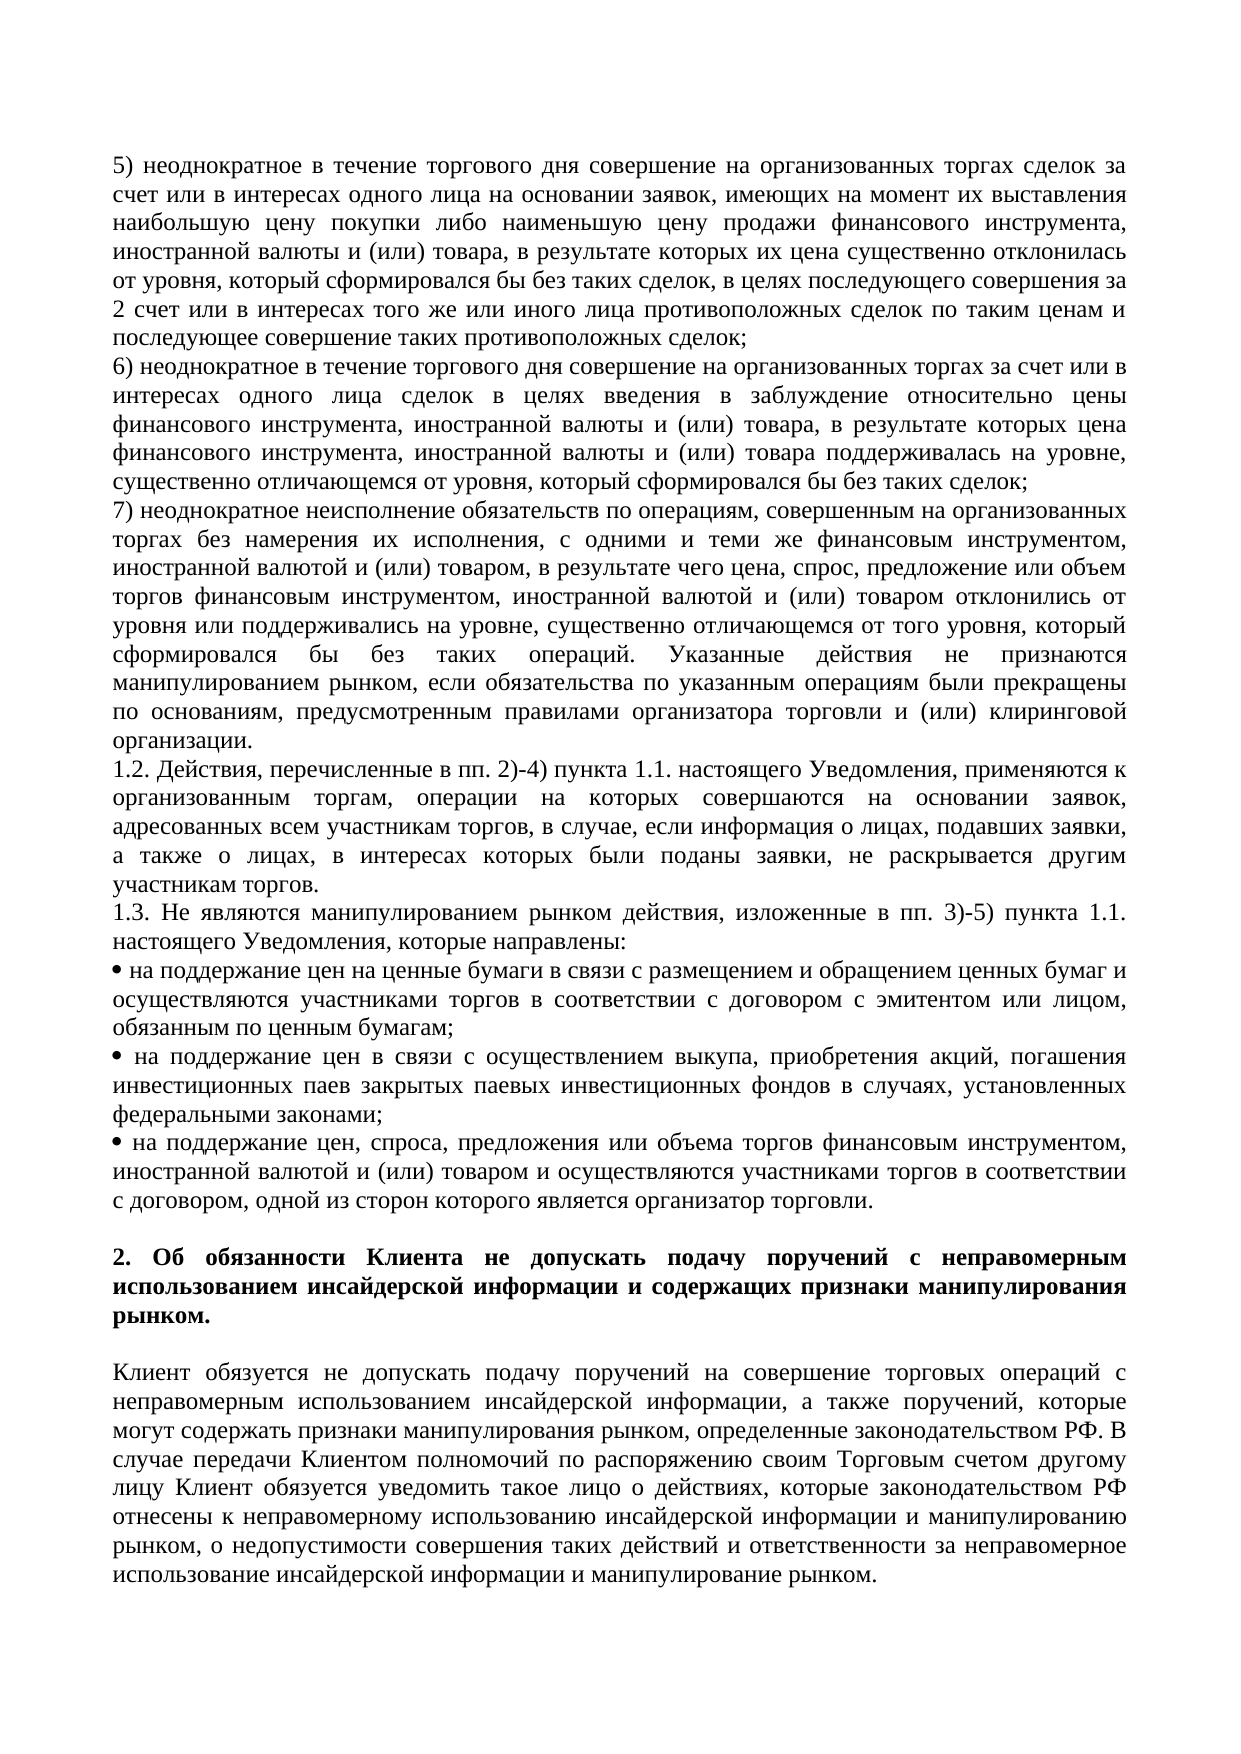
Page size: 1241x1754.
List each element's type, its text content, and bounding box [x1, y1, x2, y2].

text на поддержание цен на ценные бумаги в связи с размещением и обращением ценных бумаг и осуществляются участниками торгов в соответствии с договором с эмитентом или лицом, обязанным по ценным бумагам; [112, 955, 1128, 1041]
text 5) неоднократное в течение торгового дня совершение на организованных торгах сделок за счет или в интересах одного лица на основании заявок, имеющих на момент их выставления наибольшую цену покупки либо наименьшую цену продажи финансового инструмента, иностранной валюты и (или) товара, в результате которых их цена существенно отклонилась от уровня, который сформировался бы без таких сделок, в целях последующего совершения за 2 счет или в интересах того же или иного лица противоположных сделок по таким ценам и последующее совершение таких противоположных сделок; [112, 150, 1128, 351]
text 2. Об обязанности Клиента не допускать подачу поручений с неправомерным использованием инсайдерской информации и содержащих признаки манипулирования рынком. [112, 1242, 1128, 1329]
text Клиент обязуется не допускать подачу поручений на совершение торговых операций с неправомерным использованием инсайдерской информации, а также поручений, которые могут содержать признаки манипулирования рынком, определенные законодательством РФ. В случае передачи Клиентом полномочий по распоряжению своим Торговым счетом другому лицу Клиент обязуется уведомить такое лицо о действиях, которые законодательством РФ отнесены к неправомерному использованию инсайдерской информации и манипулированию рынком, о недопустимости совершения таких действий и ответственности за неправомерное использование инсайдерской информации и манипулирование рынком. [112, 1357, 1128, 1587]
text 1.2. Действия, перечисленные в пп. 2)-4) пункта 1.1. настоящего Уведомления, применяются к организованным торгам, операции на которых совершаются на основании заявок, адресованных всем участникам торгов, в случае, если информация о лицах, подавших заявки, а также о лицах, в интересах которых были поданы заявки, не раскрывается другим участникам торгов. [112, 754, 1128, 897]
text на поддержание цен, спроса, предложения или объема торгов финансовым инструментом, иностранной валютой и (или) товаром и осуществляются участниками торгов в соответствии с договором, одной из сторон которого является организатор торговли. [112, 1127, 1128, 1214]
text 7) неоднократное неисполнение обязательств по операциям, совершенным на организованных торгах без намерения их исполнения, с одними и теми же финансовым инструментом, иностранной валютой и (или) товаром, в результате чего цена, спрос, предложение или объем торгов финансовым инструментом, иностранной валютой и (или) товаром отклонились от уровня или поддерживались на уровне, существенно отличающемся от того уровня, который сформировался бы без таких операций. Указанные действия не признаются манипулированием рынком, если обязательства по указанным операциям были прекращены по основаниям, предусмотренным правилами организатора торговли и (или) клиринговой организации. [112, 495, 1128, 754]
text на поддержание цен в связи с осуществлением выкупа, приобретения акций, погашения инвестиционных паев закрытых паевых инвестиционных фондов в случаях, установленных федеральными законами; [112, 1041, 1128, 1127]
text 6) неоднократное в течение торгового дня совершение на организованных торгах за счет или в интересах одного лица сделок в целях введения в заблуждение относительно цены финансового инструмента, иностранной валюты и (или) товара, в результате которых цена финансового инструмента, иностранной валюты и (или) товара поддерживалась на уровне, существенно отличающемся от уровня, который сформировался бы без таких сделок; [112, 351, 1128, 495]
text 1.3. Не являются манипулированием рынком действия, изложенные в пп. 3)-5) пункта 1.1. настоящего Уведомления, которые направлены: [112, 897, 1128, 955]
